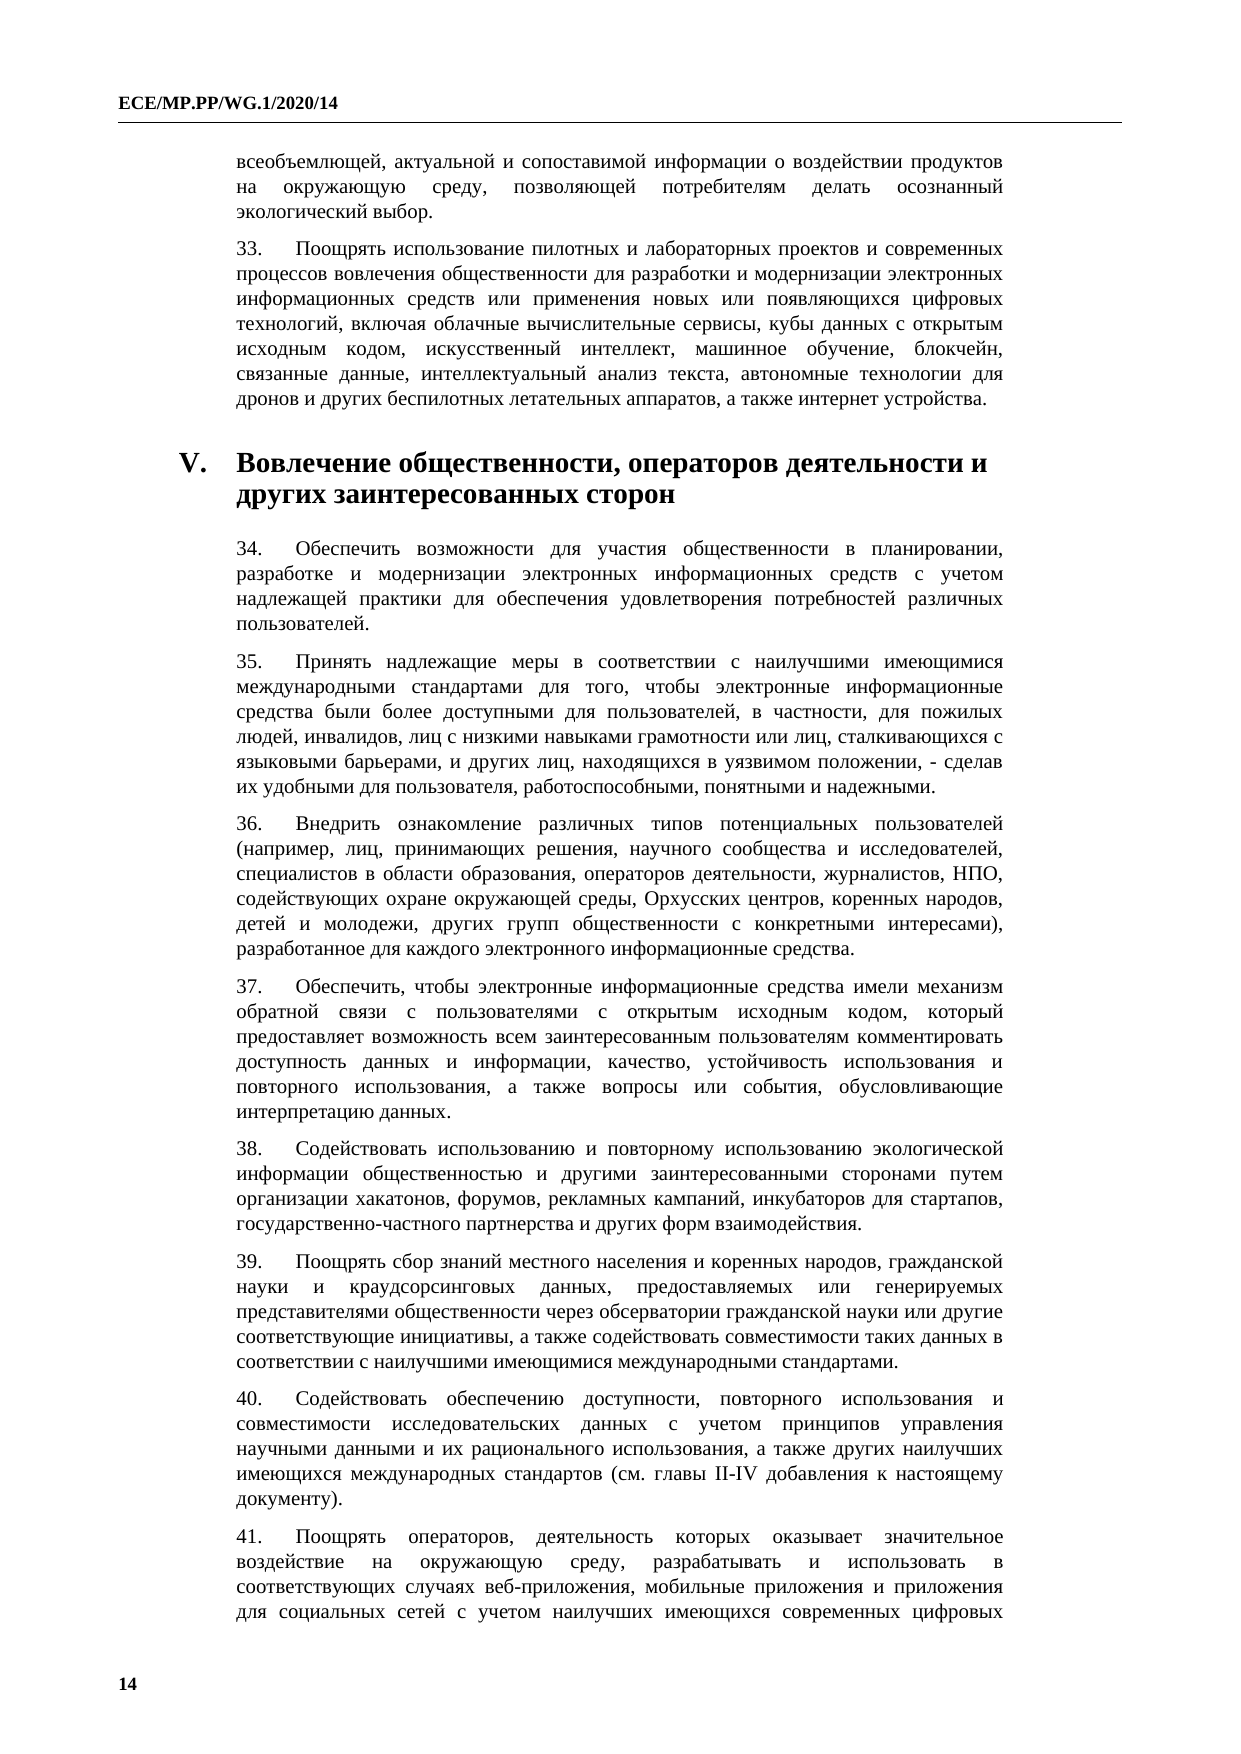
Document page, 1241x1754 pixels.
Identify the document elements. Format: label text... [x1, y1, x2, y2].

text 35. Принять надлежащие меры в соответствии с наилучшими имеющимися международными стандартами для того, чтобы электронные информационные средства были более доступными для пользователей, в частности, для пожилых людей, инвалидов, лиц с низкими навыками грамотности или лиц, сталкивающихся с языковыми барьерами, и других лиц, находящихся в уязвимом положении, - сделав их удобными для пользователя, работоспособными, понятными и надежными. [236, 648, 1004, 798]
text 36. Внедрить ознакомление различных типов потенциальных пользователей (например, лиц, принимающих решения, научного сообщества и исследователей, специалистов в области образования, операторов деятельности, журналистов, НПО, содействующих охране окружающей среды, Орхусских центров, коренных народов, детей и молодежи, других групп общественности с конкретными интересами), разработанное для каждого электронного информационные средства. [236, 810, 1004, 960]
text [236, 148, 1004, 223]
text 40. Содействовать обеспечению доступности, повторного использования и совместимости исследовательских данных с учетом принципов управления научными данными и их рационального использования, а также других наилучших имеющихся международных стандартов (см. главы II-IV добавления к настоящему документу). [236, 1385, 1004, 1510]
text 39. Поощрять сбор знаний местного населения и коренных народов, гражданской науки и краудсорсинговых данных, предоставляемых или генерируемых представителями общественности через обсерватории гражданской науки или другие соответствующие инициативы, а также содействовать совместимости таких данных в соответствии с наилучшими имеющимися международными стандартами. [236, 1248, 1004, 1373]
text 34. Обеспечить возможности для участия общественности в планировании, разработке и модернизации электронных информационных средств с учетом надлежащей практики для обеспечения удовлетворения потребностей различных пользователей. [236, 535, 1004, 635]
text V. Вовлечение общественности, операторов деятельности и других заинтересованных сторон [118, 448, 1004, 510]
text 38. Содействовать использованию и повторному использованию экологической информации общественностью и другими заинтересованными сторонами путем организации хакатонов, форумов, рекламных кампаний, инкубаторов для стартапов, государственно-частного партнерства и других форм взаимодействия. [236, 1135, 1004, 1235]
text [236, 1523, 1004, 1623]
text 33. Поощрять использование пилотных и лабораторных проектов и современных процессов вовлечения общественности для разработки и модернизации электронных информационных средств или применения новых или появляющихся цифровых технологий, включая облачные вычислительные сервисы, кубы данных с открытым исходным кодом, искусственный интеллект, машинное обучение, блокчейн, связанные данные, интеллектуальный анализ текста, автономные технологии для дронов и других беспилотных летательных аппаратов, а также интернет устройства. [236, 235, 1004, 410]
text 37. Обеспечить, чтобы электронные информационные средства имели механизм обратной связи с пользователями с открытым исходным кодом, который предоставляет возможность всем заинтересованным пользователям комментировать доступность данных и информации, качество, устойчивость использования и повторного использования, а также вопросы или события, обусловливающие интерпретацию данных. [236, 973, 1004, 1123]
